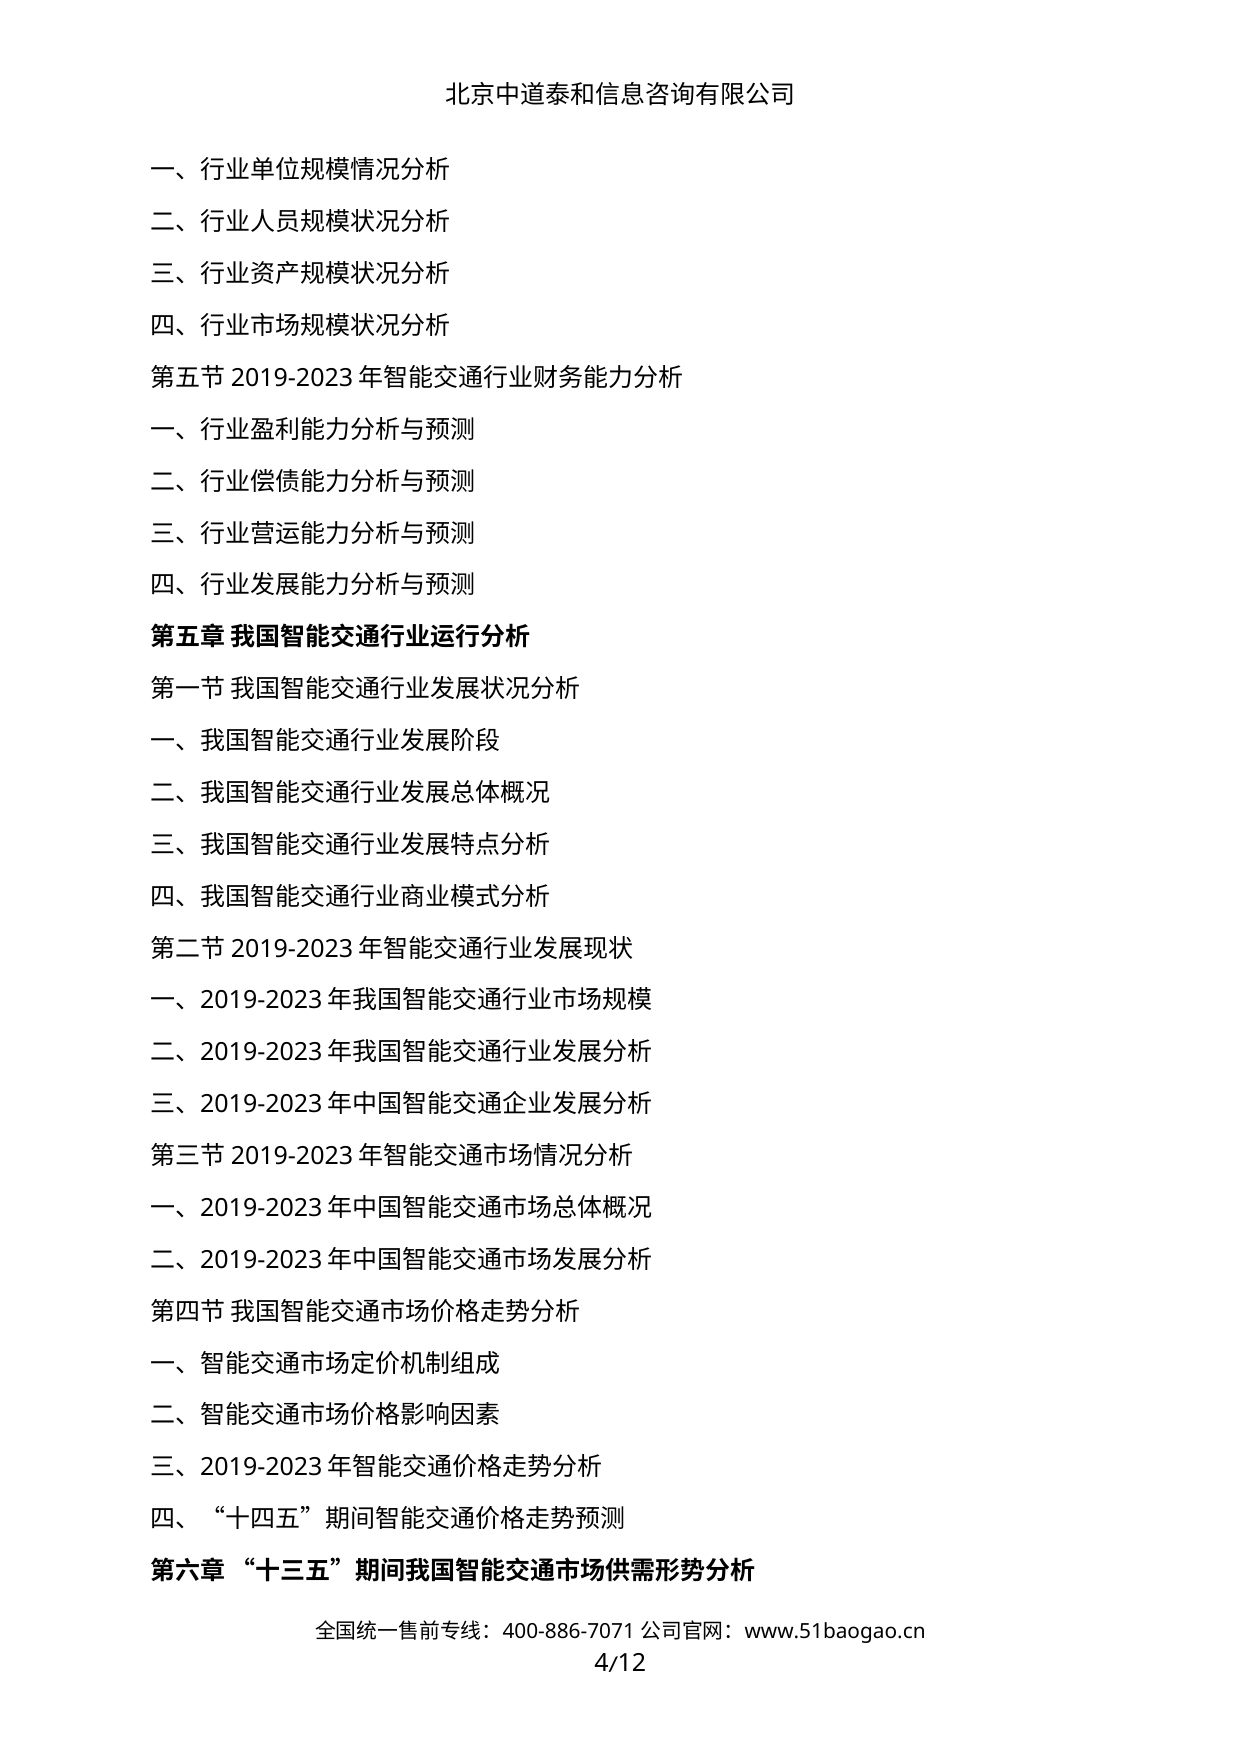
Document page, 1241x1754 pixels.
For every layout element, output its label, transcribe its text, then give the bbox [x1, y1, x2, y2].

text 三、我国智能交通行业发展特点分析 [150, 824, 1090, 861]
text 第三节 2019-2023年智能交通市场情况分析 [150, 1136, 1090, 1172]
text 二、智能交通市场价格影响因素 [150, 1395, 1090, 1431]
text 四、行业发展能力分析与预测 [150, 565, 1090, 601]
text 四、我国智能交通行业商业模式分析 [150, 876, 1090, 912]
text 一、2019-2023年中国智能交通市场总体概况 [150, 1187, 1090, 1224]
text 一、行业单位规模情况分析 [150, 150, 1090, 186]
text 二、我国智能交通行业发展总体概况 [150, 772, 1090, 809]
text 第六章 “十三五”期间我国智能交通市场供需形势分析 [150, 1551, 1090, 1587]
text 三、2019-2023年中国智能交通企业发展分析 [150, 1084, 1090, 1120]
text 第五节 2019-2023年智能交通行业财务能力分析 [150, 357, 1090, 394]
text 二、行业人员规模状况分析 [150, 202, 1090, 238]
text 一、我国智能交通行业发展阶段 [150, 721, 1090, 757]
text 第一节 我国智能交通行业发展状况分析 [150, 669, 1090, 705]
text 四、“十四五”期间智能交通价格走势预测 [150, 1499, 1090, 1535]
text 二、行业偿债能力分析与预测 [150, 461, 1090, 497]
text 三、2019-2023年智能交通价格走势分析 [150, 1447, 1090, 1483]
text 第五章 我国智能交通行业运行分析 [150, 617, 1090, 653]
text 一、智能交通市场定价机制组成 [150, 1343, 1090, 1379]
text 三、行业营运能力分析与预测 [150, 513, 1090, 549]
text 二、2019-2023年中国智能交通市场发展分析 [150, 1239, 1090, 1276]
text 一、行业盈利能力分析与预测 [150, 409, 1090, 446]
text 第二节 2019-2023年智能交通行业发展现状 [150, 928, 1090, 964]
text 四、行业市场规模状况分析 [150, 306, 1090, 342]
text 三、行业资产规模状况分析 [150, 254, 1090, 290]
text 一、2019-2023年我国智能交通行业市场规模 [150, 980, 1090, 1016]
text 二、2019-2023年我国智能交通行业发展分析 [150, 1032, 1090, 1068]
text 第四节 我国智能交通市场价格走势分析 [150, 1291, 1090, 1327]
